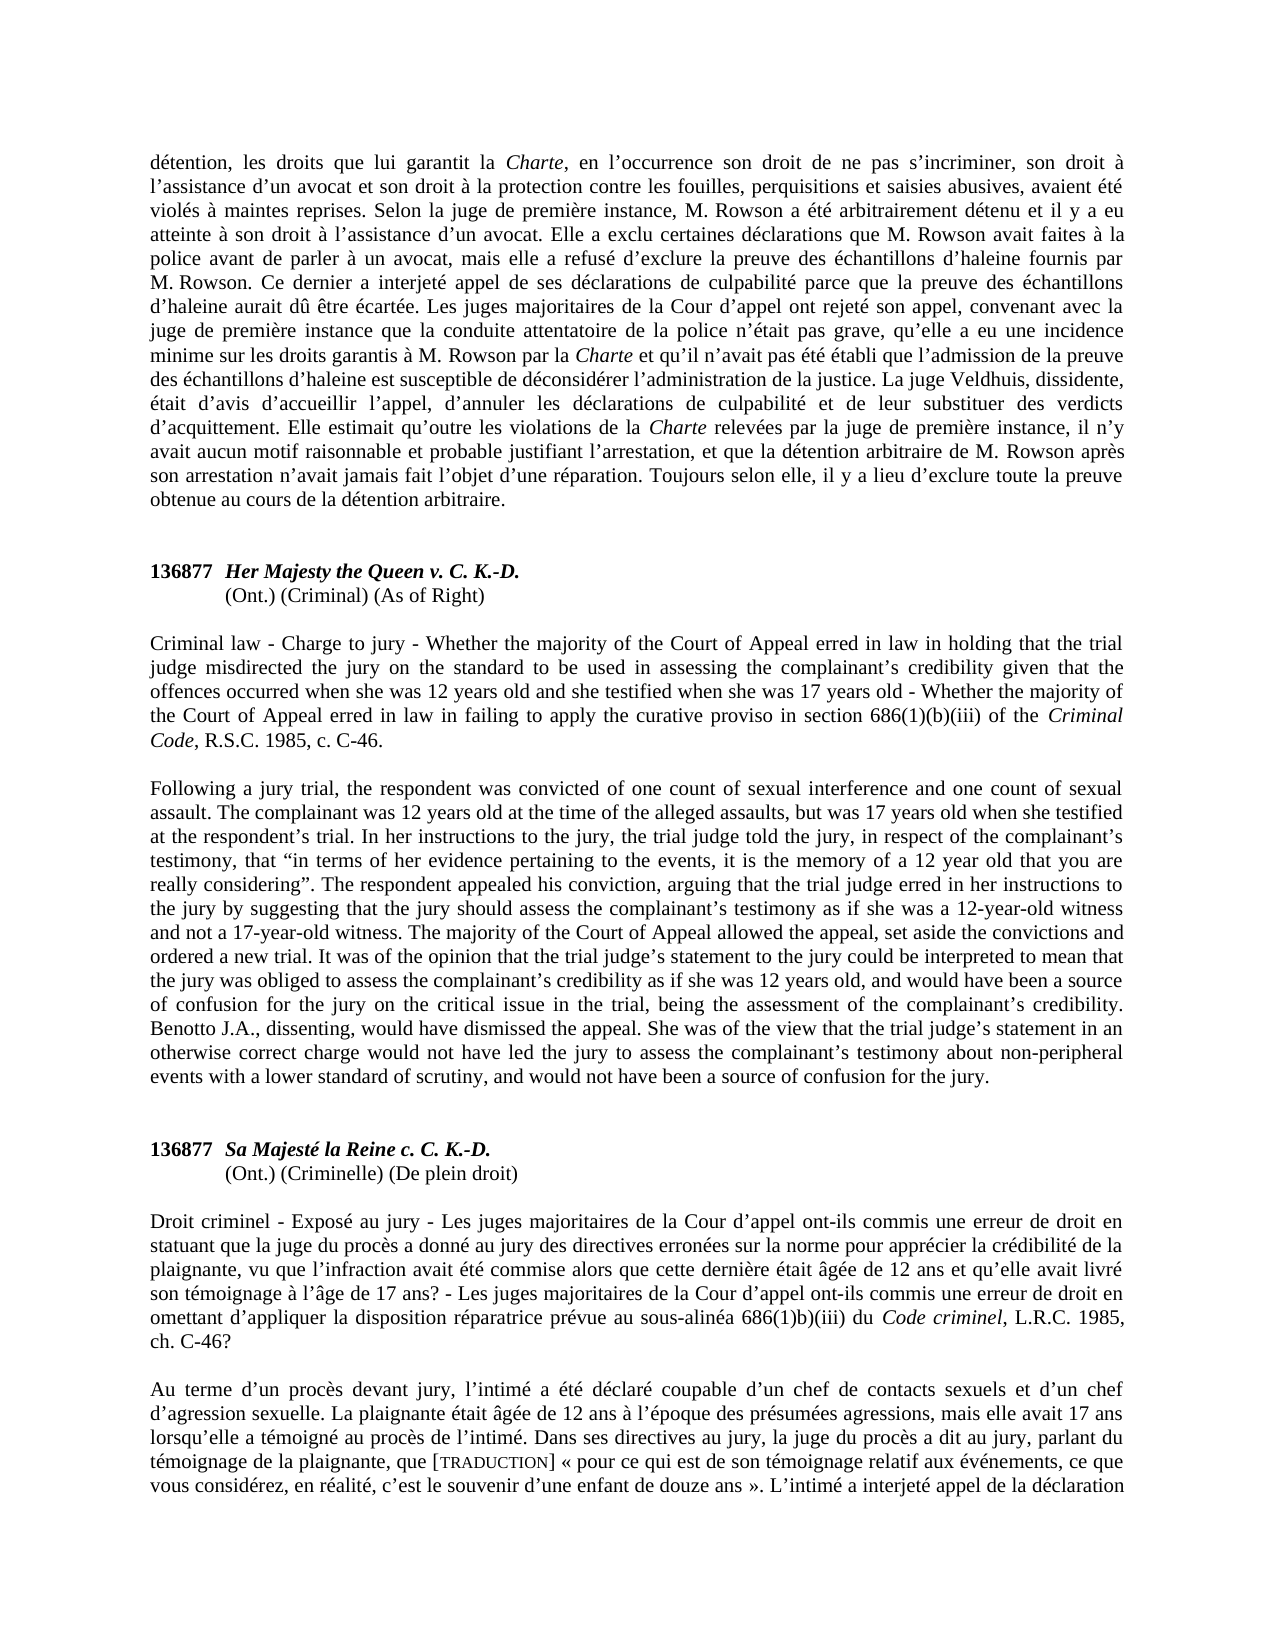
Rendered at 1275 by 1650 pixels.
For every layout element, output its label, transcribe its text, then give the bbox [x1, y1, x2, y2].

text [150, 1377, 1125, 1497]
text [150, 150, 1125, 511]
text (Ont.) (Criminelle) (De plein droit) [150, 1161, 1125, 1185]
text 36877 Sa Majesté la Reine c. C. K.-D. [150, 1137, 1125, 1161]
text Following a jury trial, the respondent was convicted of one count of sexual interference and one count of sexual assault. The complainant was 12 years old at the time of the alleged assaults, but was 17 years old when she testified at the respondent’s trial. In her instructions to the jury, the trial judge told the jury, in respect of the complainant’s testimony, that “in terms of her evidence pertaining to the events, it is the memory of a 12 year old that you are really considering”. The respondent appealed his conviction, arguing that the trial judge erred in her instructions to the jury by suggesting that the jury should assess the complainant’s testimony as if she was a 12-year-old witness and not a 17-year-old witness. The majority of the Court of Appeal allowed the appeal, set aside the convictions and ordered a new trial. It was of the opinion that the trial judge’s statement to the jury could be interpreted to mean that the jury was obliged to assess the complainant’s credibility as if she was 12 years old, and would have been a source of confusion for the jury on the critical issue in the trial, being the assessment of the complainant’s credibility. Benotto J.A., dissenting, would have dismissed the appeal. She was of the view that the trial judge’s statement in an otherwise correct charge would not have led the jury to assess the complainant’s testimony about non-peripheral events with a lower standard of scrutiny, and would not have been a source of confusion for the jury. [150, 776, 1125, 1088]
text Criminal law - Charge to jury - Whether the majority of the Court of Appeal erred in law in holding that the trial judge misdirected the jury on the standard to be used in assessing the complainant’s credibility given that the offences occurred when she was 12 years old and she testified when she was 17 years old - Whether the majority of the Court of Appeal erred in law in failing to apply the curative proviso in section 686(1)(b)(iii) of the Criminal Code, R.S.C. 1985, c. C-46. [150, 631, 1125, 752]
text (Ont.) (Criminal) (As of Right) [150, 583, 1125, 607]
text Droit criminel - Exposé au jury - Les juges majoritaires de la Cour d’appel ont-ils commis une erreur de droit en statuant que la juge du procès a donné au jury des directives erronées sur la norme pour apprécier la crédibilité de la plaignante, vu que l’infraction avait été commise alors que cette dernière était âgée de 12 ans et qu’elle avait livré son témoignage à l’âge de 17 ans? - Les juges majoritaires de la Cour d’appel ont-ils commis une erreur de droit en omettant d’appliquer la disposition réparatrice prévue au sous-alinéa 686(1)b)(iii) du Code criminel, L.R.C. 1985, ch. C-46? [150, 1209, 1125, 1353]
text 36877 Her Majesty the Queen v. C. K.-D. [150, 559, 1125, 583]
